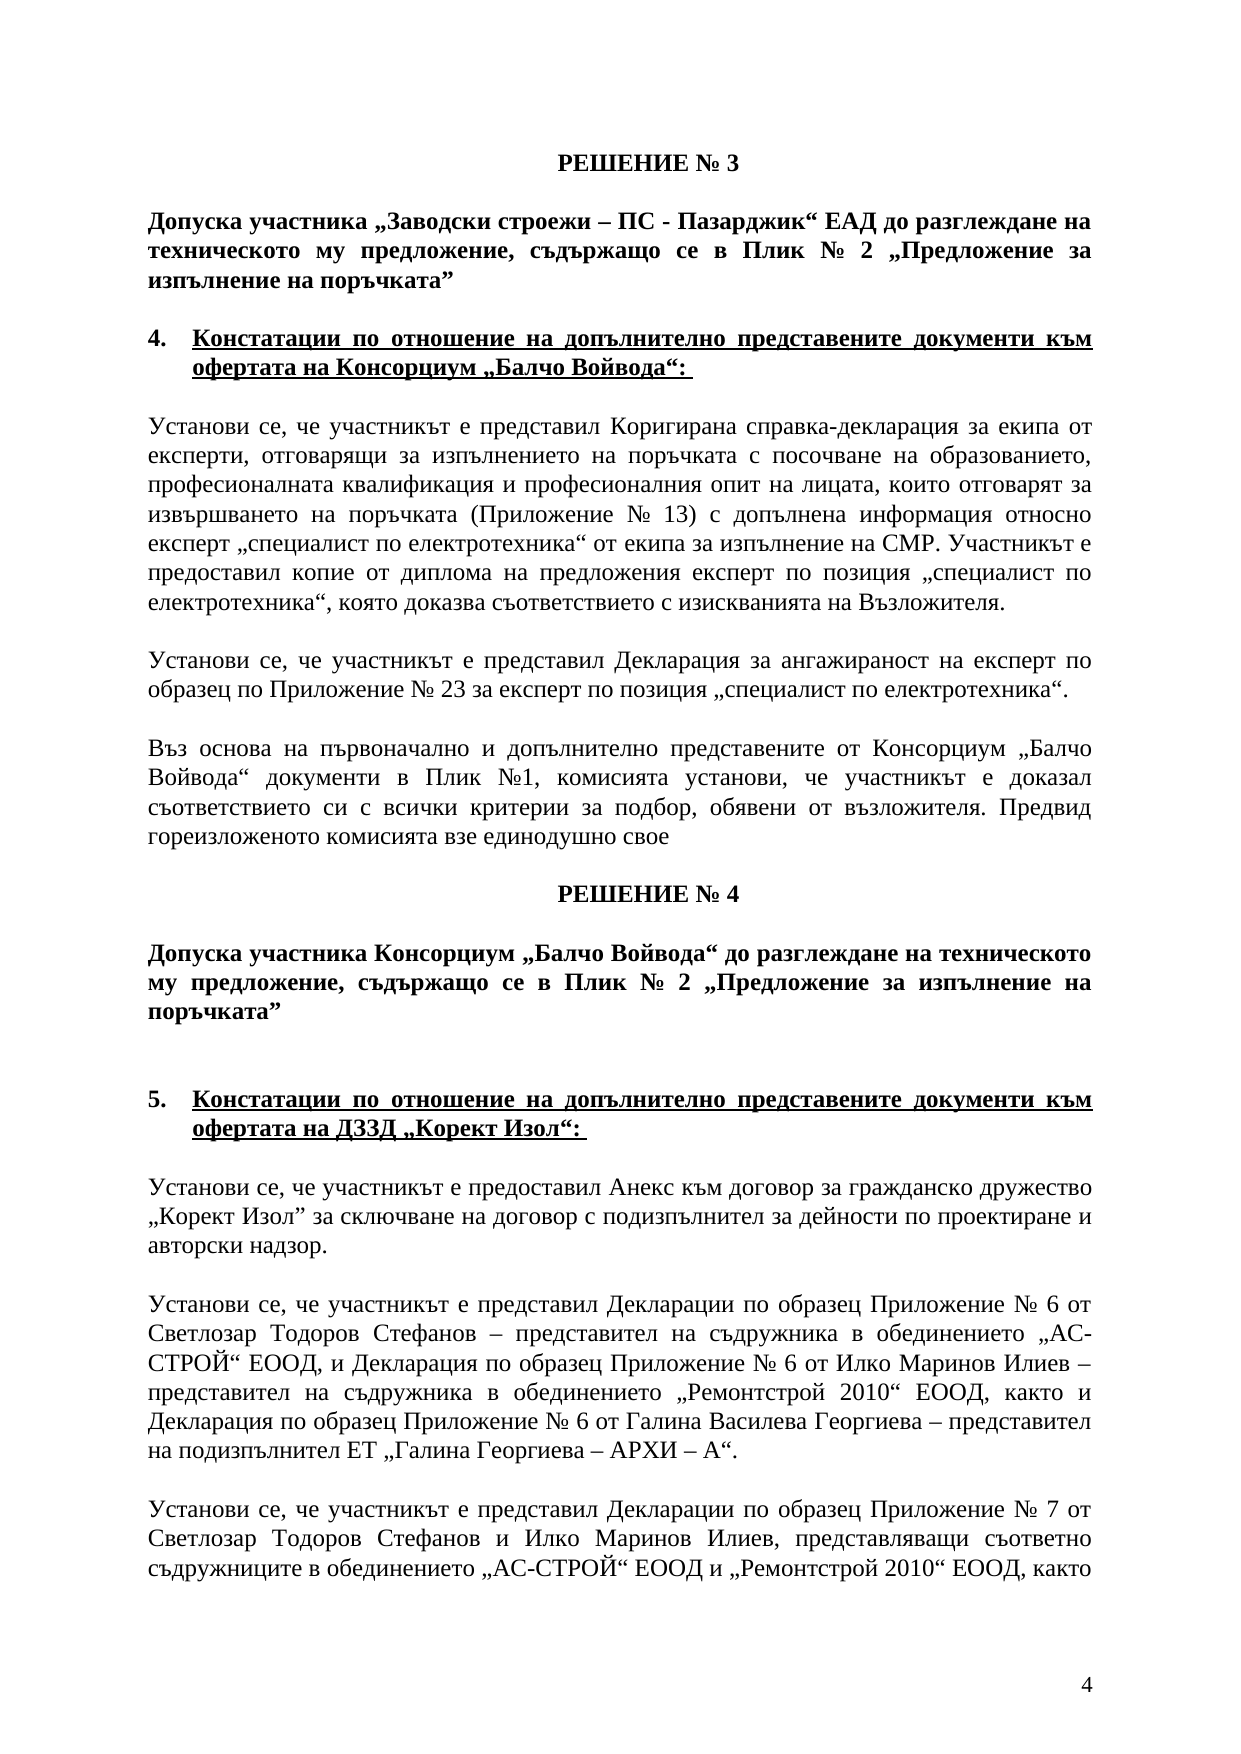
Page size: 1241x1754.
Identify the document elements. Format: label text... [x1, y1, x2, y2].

text Въз основа на първоначално и допълнително представените от Консорциум „Балчо Войвода“ документи в Плик №1, комисията установи, че участникът е доказал съответствието си с всички критерии за подбор, обявени от възложителя. Предвид гореизложеното комисията взе единодушно свое [148, 733, 1093, 849]
text РЕШЕНИЕ № 4 [148, 879, 1093, 908]
list Констатации по отношение на допълнително представените документи към офертата на ДЗЗД „Корект Изол“: [148, 1084, 1093, 1142]
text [148, 1494, 1093, 1581]
text Допуска участника Консорциум „Балчо Войвода“ до разглеждане на техническото му предложение, съдържащо се в Плик № 2 „Предложение за изпълнение на поръчката” [148, 938, 1093, 1025]
text Допуска участника „Заводски строежи – ПС - Пазарджик“ ЕАД до разглеждане на техническото му предложение, съдържащо се в Плик № 2 „Предложение за изпълнение на поръчката” [148, 206, 1093, 293]
list Констатации по отношение на допълнително представените документи към офертата на Консорциум „Балчо Войвода“: [148, 323, 1093, 381]
text Установи се, че участникът е предоставил Анекс към договор за гражданско дружество „Корект Изол” за сключване на договор с подизпълнител за дейности по проектиране и авторски надзор. [148, 1172, 1093, 1259]
text Установи се, че участникът е представил Декларации по образец Приложение № 6 от Светлозар Тодоров Стефанов – представител на съдружника в обединението „АС-СТРОЙ“ ЕООД, и Декларация по образец Приложение № 6 от Илко Маринов Илиев – представител на съдружника в обединението „Ремонтстрой 2010“ ЕООД, както и Декларация по образец Приложение № 6 от Галина Василева Георгиева – представител на подизпълнител ЕТ „Галина Георгиева – АРХИ – А“. [148, 1289, 1093, 1464]
text Установи се, че участникът е представил Коригирана справка-декларация за екипа от експерти, отговарящи за изпълнението на поръчката с посочване на образованието, професионалната квалификация и професионалния опит на лицата, които отговарят за извършването на поръчката (Приложение № 13) с допълнена информация относно експерт „специалист по електротехника“ от екипа за изпълнение на СМР. Участникът е предоставил копие от диплома на предложения експерт по позиция „специалист по електротехника“, която доказва съответствието с изискванията на Възложителя. [148, 411, 1093, 615]
text Установи се, че участникът е представил Декларация за ангажираност на експерт по образец по Приложение № 23 за експерт по позиция „специалист по електротехника“. [148, 645, 1093, 703]
text РЕШЕНИЕ № 3 [148, 148, 1093, 176]
